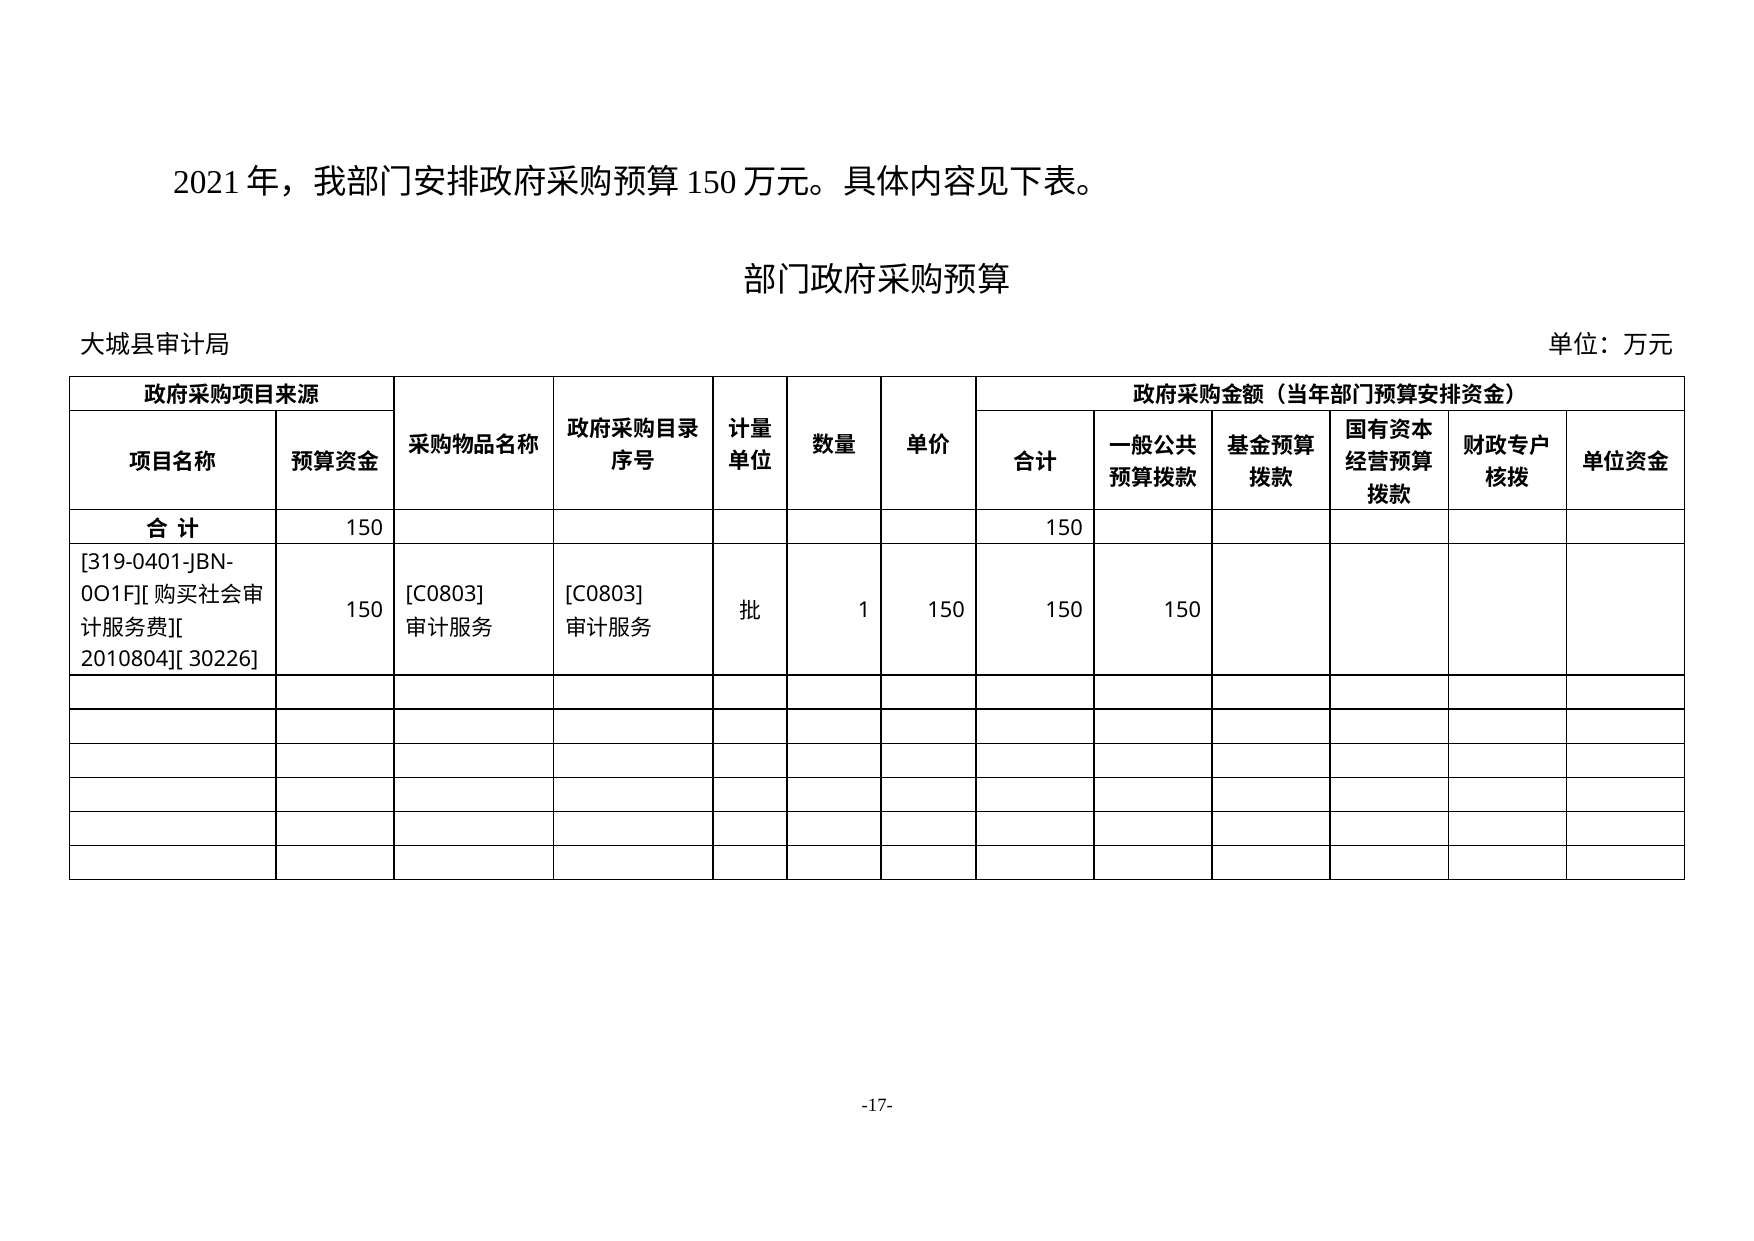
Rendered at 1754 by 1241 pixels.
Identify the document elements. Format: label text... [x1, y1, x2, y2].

table_cell 单位资金 [1567, 411, 1684, 509]
table_cell 政府采购金额（当年部门预算安排资金） [977, 377, 1684, 409]
table_cell 财政专户核拨 [1449, 411, 1566, 509]
table_cell [977, 812, 1093, 844]
table_cell [882, 846, 975, 879]
table_cell [554, 846, 712, 879]
table_cell 一般公共预算拨款 [1095, 411, 1211, 509]
table_cell [277, 710, 393, 742]
table_cell 预算资金 [277, 411, 393, 509]
table_cell [1331, 510, 1448, 543]
table_cell [1213, 846, 1329, 879]
table_cell [1331, 812, 1448, 844]
table_cell 150 [1095, 544, 1211, 674]
table_cell [C0803] 审计服务 [395, 544, 553, 674]
table_cell [395, 778, 553, 811]
table_cell [882, 510, 975, 543]
table_cell [977, 846, 1093, 879]
table_cell [70, 676, 275, 708]
table_cell [788, 778, 880, 811]
table_cell [1567, 676, 1684, 708]
table_cell [277, 846, 393, 879]
table_cell [1331, 676, 1448, 708]
table_cell [882, 778, 975, 811]
table_cell [1449, 676, 1566, 708]
table_cell 150 [977, 510, 1093, 543]
table_cell [1095, 812, 1211, 844]
table_cell 150 [277, 510, 393, 543]
table_cell [1095, 778, 1211, 811]
table_cell [1449, 744, 1566, 776]
table_cell [714, 846, 786, 879]
table_cell [1449, 544, 1566, 674]
table_cell [882, 812, 975, 844]
table_header 单位：万元 [977, 311, 1684, 376]
table_cell 合 计 [70, 510, 275, 543]
table_cell 150 [882, 544, 975, 674]
table_cell [1449, 778, 1566, 811]
table_cell [977, 710, 1093, 742]
table_cell [395, 510, 553, 543]
table_cell [714, 744, 786, 776]
table_header 大城县审计局 [70, 311, 975, 376]
table_cell [70, 846, 275, 879]
table_cell [714, 812, 786, 844]
table_cell [554, 812, 712, 844]
table_cell [788, 676, 880, 708]
table_cell [395, 744, 553, 776]
table_cell 政府采购项目来源 [70, 377, 393, 409]
table_cell [788, 510, 880, 543]
table_cell [1213, 676, 1329, 708]
table_cell [1213, 510, 1329, 543]
table_cell 150 [977, 544, 1093, 674]
table_cell 基金预算拨款 [1213, 411, 1329, 509]
text 部门政府采购预算 [106, 244, 1648, 309]
table_cell [554, 676, 712, 708]
table_cell 项目名称 [70, 411, 275, 509]
text 2021年，我部门安排政府采购预算150万元。具体内容见下表。 [106, 146, 1648, 211]
table_cell [1567, 544, 1684, 674]
table_cell [1331, 710, 1448, 742]
table_cell [70, 744, 275, 776]
table_cell [1213, 778, 1329, 811]
table_cell 数量 [788, 377, 880, 509]
table_cell [1567, 510, 1684, 543]
table_cell [788, 744, 880, 776]
table_cell [277, 778, 393, 811]
table_cell [1449, 510, 1566, 543]
table_cell 计量 单位 [714, 377, 786, 509]
table_cell [1567, 744, 1684, 776]
table_cell 批 [714, 544, 786, 674]
table_cell [1095, 710, 1211, 742]
table_cell [277, 744, 393, 776]
table_cell [788, 710, 880, 742]
table_cell [1095, 846, 1211, 879]
table_cell [977, 676, 1093, 708]
table_cell [554, 778, 712, 811]
table_cell 1 [788, 544, 880, 674]
table_cell [C0803] 审计服务 [554, 544, 712, 674]
table_cell [1095, 676, 1211, 708]
table_cell [1449, 812, 1566, 844]
table_cell [1331, 544, 1448, 674]
table_cell [1331, 778, 1448, 811]
table_cell [1449, 846, 1566, 879]
table_cell [788, 846, 880, 879]
table_cell [319-0401-JBN-0O1F][ 购买社会审计服务费][ 2010804][ 30226] [70, 544, 275, 674]
table_cell [1213, 744, 1329, 776]
table_cell [714, 676, 786, 708]
table_cell [70, 812, 275, 844]
table_cell [882, 676, 975, 708]
table_cell [1567, 812, 1684, 844]
table_cell [70, 710, 275, 742]
table_cell [1331, 846, 1448, 879]
table_cell [1567, 778, 1684, 811]
table_cell [1095, 510, 1211, 543]
table_cell [554, 510, 712, 543]
table_cell [1213, 544, 1329, 674]
table_cell [395, 846, 553, 879]
table_cell 150 [277, 544, 393, 674]
table_cell [977, 778, 1093, 811]
table_cell [1331, 744, 1448, 776]
table_cell [1449, 710, 1566, 742]
table_cell [395, 710, 553, 742]
table_cell 合计 [977, 411, 1093, 509]
table_cell [788, 812, 880, 844]
table_cell [1095, 744, 1211, 776]
table_cell [277, 812, 393, 844]
table_cell [1567, 710, 1684, 742]
table_cell 单价 [882, 377, 975, 509]
table_cell [714, 510, 786, 543]
table_cell [395, 676, 553, 708]
table_cell [554, 744, 712, 776]
table_cell [554, 710, 712, 742]
table_cell [977, 744, 1093, 776]
table_cell 国有资本经营预算拨款 [1331, 411, 1448, 509]
table_cell [277, 676, 393, 708]
table_cell [714, 710, 786, 742]
table_cell 采购物品名称 [395, 377, 553, 509]
table_cell [395, 812, 553, 844]
table_cell [1213, 710, 1329, 742]
table_cell [882, 744, 975, 776]
table_cell 政府采购目录序号 [554, 377, 712, 509]
table_cell [714, 778, 786, 811]
table_cell [70, 778, 275, 811]
table_cell [1213, 812, 1329, 844]
table_cell [1567, 846, 1684, 879]
table_cell [882, 710, 975, 742]
